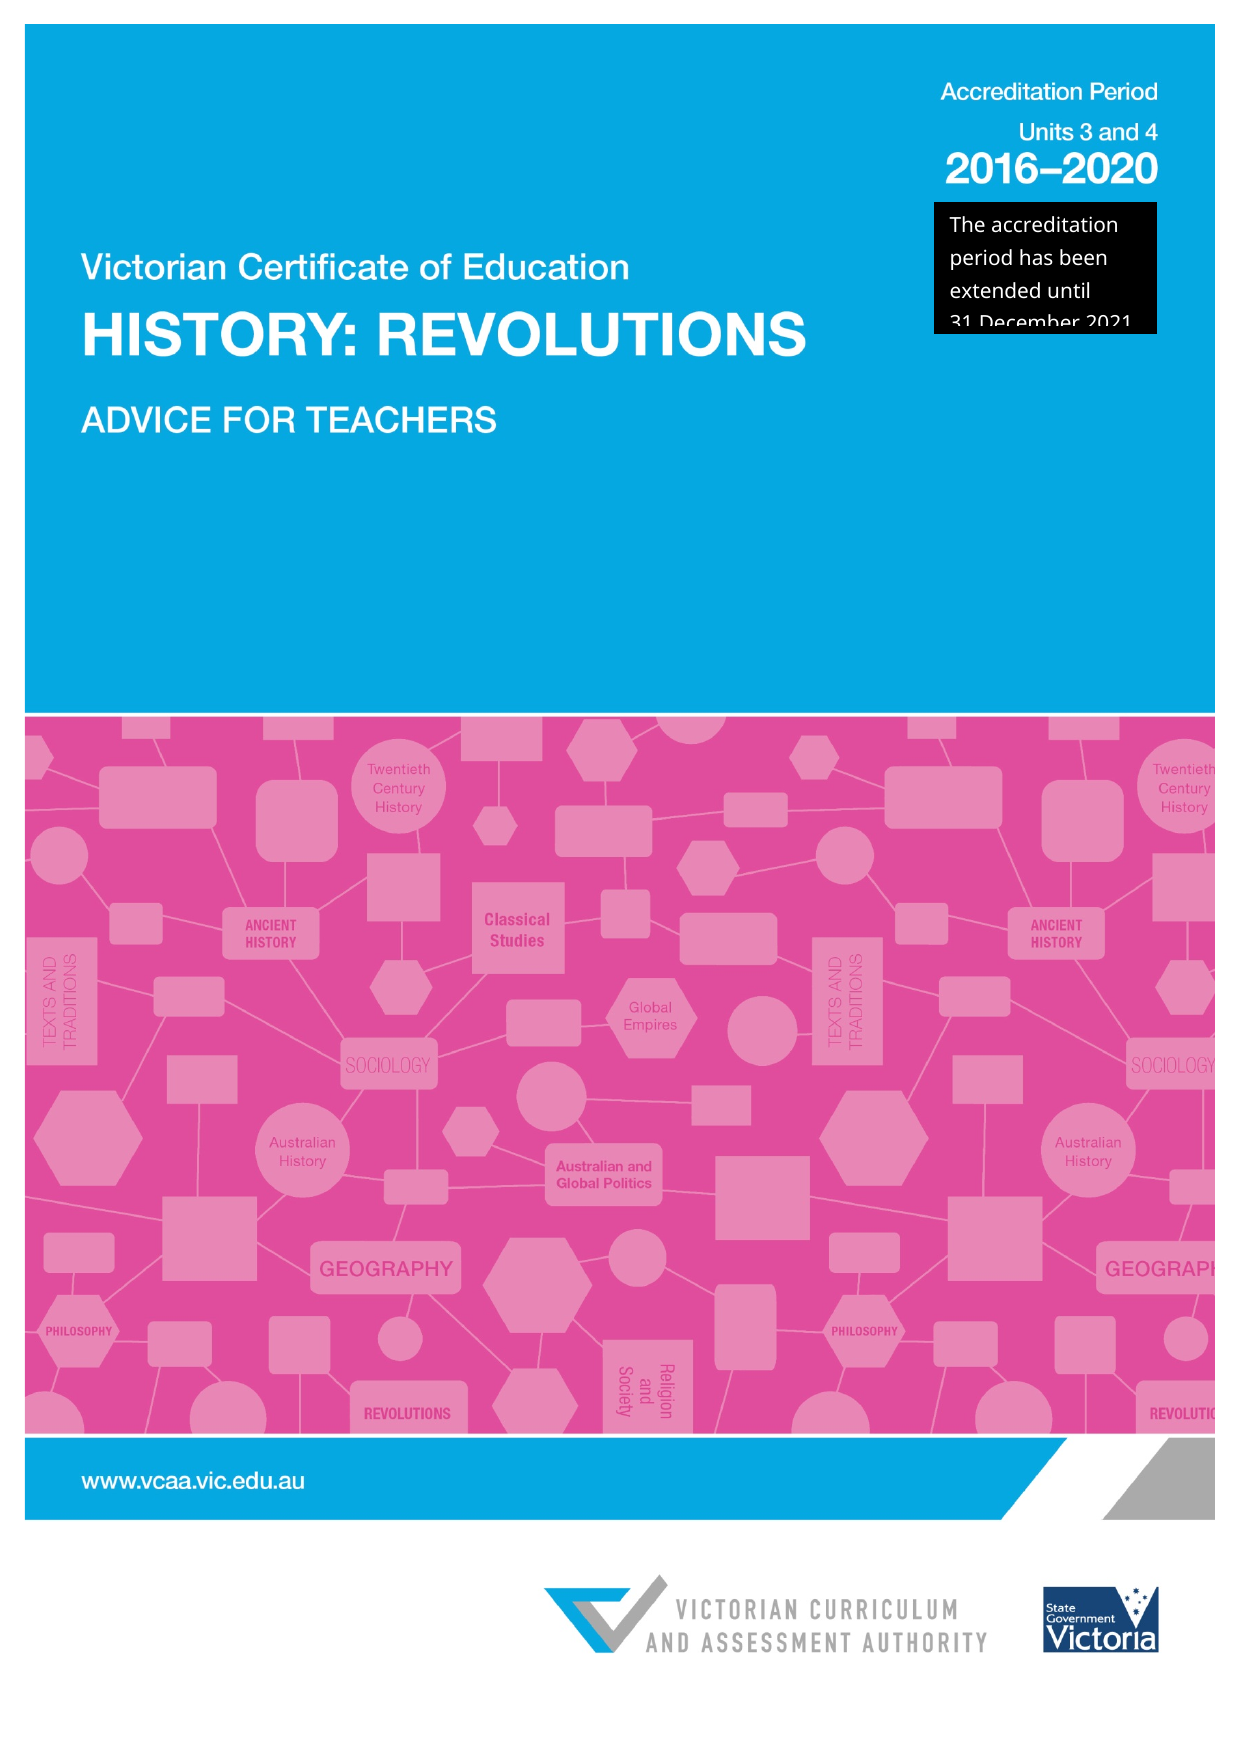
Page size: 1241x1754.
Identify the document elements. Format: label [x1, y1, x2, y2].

picture [265, 260, 282, 280]
picture [310, 253, 334, 279]
picture [131, 406, 153, 433]
picture [663, 313, 672, 355]
picture [239, 253, 262, 280]
picture [1063, 152, 1158, 184]
picture [546, 313, 576, 355]
picture [156, 406, 161, 433]
picture [376, 406, 398, 433]
picture [623, 313, 658, 355]
picture [192, 406, 211, 432]
picture [451, 406, 472, 433]
picture [164, 406, 187, 433]
picture [422, 313, 456, 355]
picture [345, 325, 355, 334]
picture [420, 260, 439, 280]
picture [1099, 123, 1138, 140]
picture [485, 253, 504, 280]
picture [183, 313, 218, 355]
picture [498, 312, 540, 356]
picture [1015, 152, 1062, 184]
picture [141, 1476, 196, 1489]
picture [269, 313, 306, 355]
picture [509, 261, 525, 280]
picture [1091, 82, 1157, 100]
picture [1020, 123, 1073, 140]
picture [82, 406, 130, 433]
picture [567, 255, 578, 279]
picture [261, 1476, 304, 1489]
picture [245, 406, 269, 433]
picture [679, 311, 721, 356]
picture [338, 260, 355, 280]
picture [358, 260, 376, 280]
picture [221, 311, 263, 356]
picture [130, 313, 139, 355]
picture [589, 260, 608, 280]
picture [441, 253, 452, 279]
picture [286, 255, 307, 279]
picture [377, 255, 388, 279]
picture [197, 1472, 231, 1489]
picture [769, 312, 806, 356]
picture [549, 260, 567, 280]
picture [233, 1472, 258, 1489]
picture [81, 253, 103, 279]
picture [475, 406, 496, 433]
picture [330, 406, 374, 432]
picture [273, 406, 294, 433]
picture [1145, 124, 1157, 140]
picture [581, 313, 618, 356]
picture [611, 260, 628, 279]
picture [145, 260, 164, 280]
picture [457, 313, 495, 355]
picture [306, 406, 327, 433]
picture [224, 406, 242, 433]
picture [995, 153, 1010, 183]
picture [307, 313, 347, 355]
picture [1080, 123, 1092, 140]
picture [402, 406, 423, 433]
picture [85, 313, 121, 355]
picture [946, 152, 993, 184]
picture [114, 260, 130, 280]
picture [209, 260, 225, 279]
picture [24, 713, 1215, 1709]
picture [379, 313, 416, 355]
picture [941, 83, 1082, 100]
picture [82, 1476, 136, 1489]
picture [390, 260, 408, 280]
picture [132, 255, 143, 279]
picture [145, 312, 181, 356]
picture [345, 346, 355, 355]
picture [528, 260, 546, 280]
picture [581, 261, 586, 279]
picture [465, 253, 483, 279]
picture [168, 260, 185, 279]
picture [428, 406, 448, 432]
picture [727, 313, 764, 355]
picture [188, 260, 206, 280]
picture [106, 261, 110, 279]
